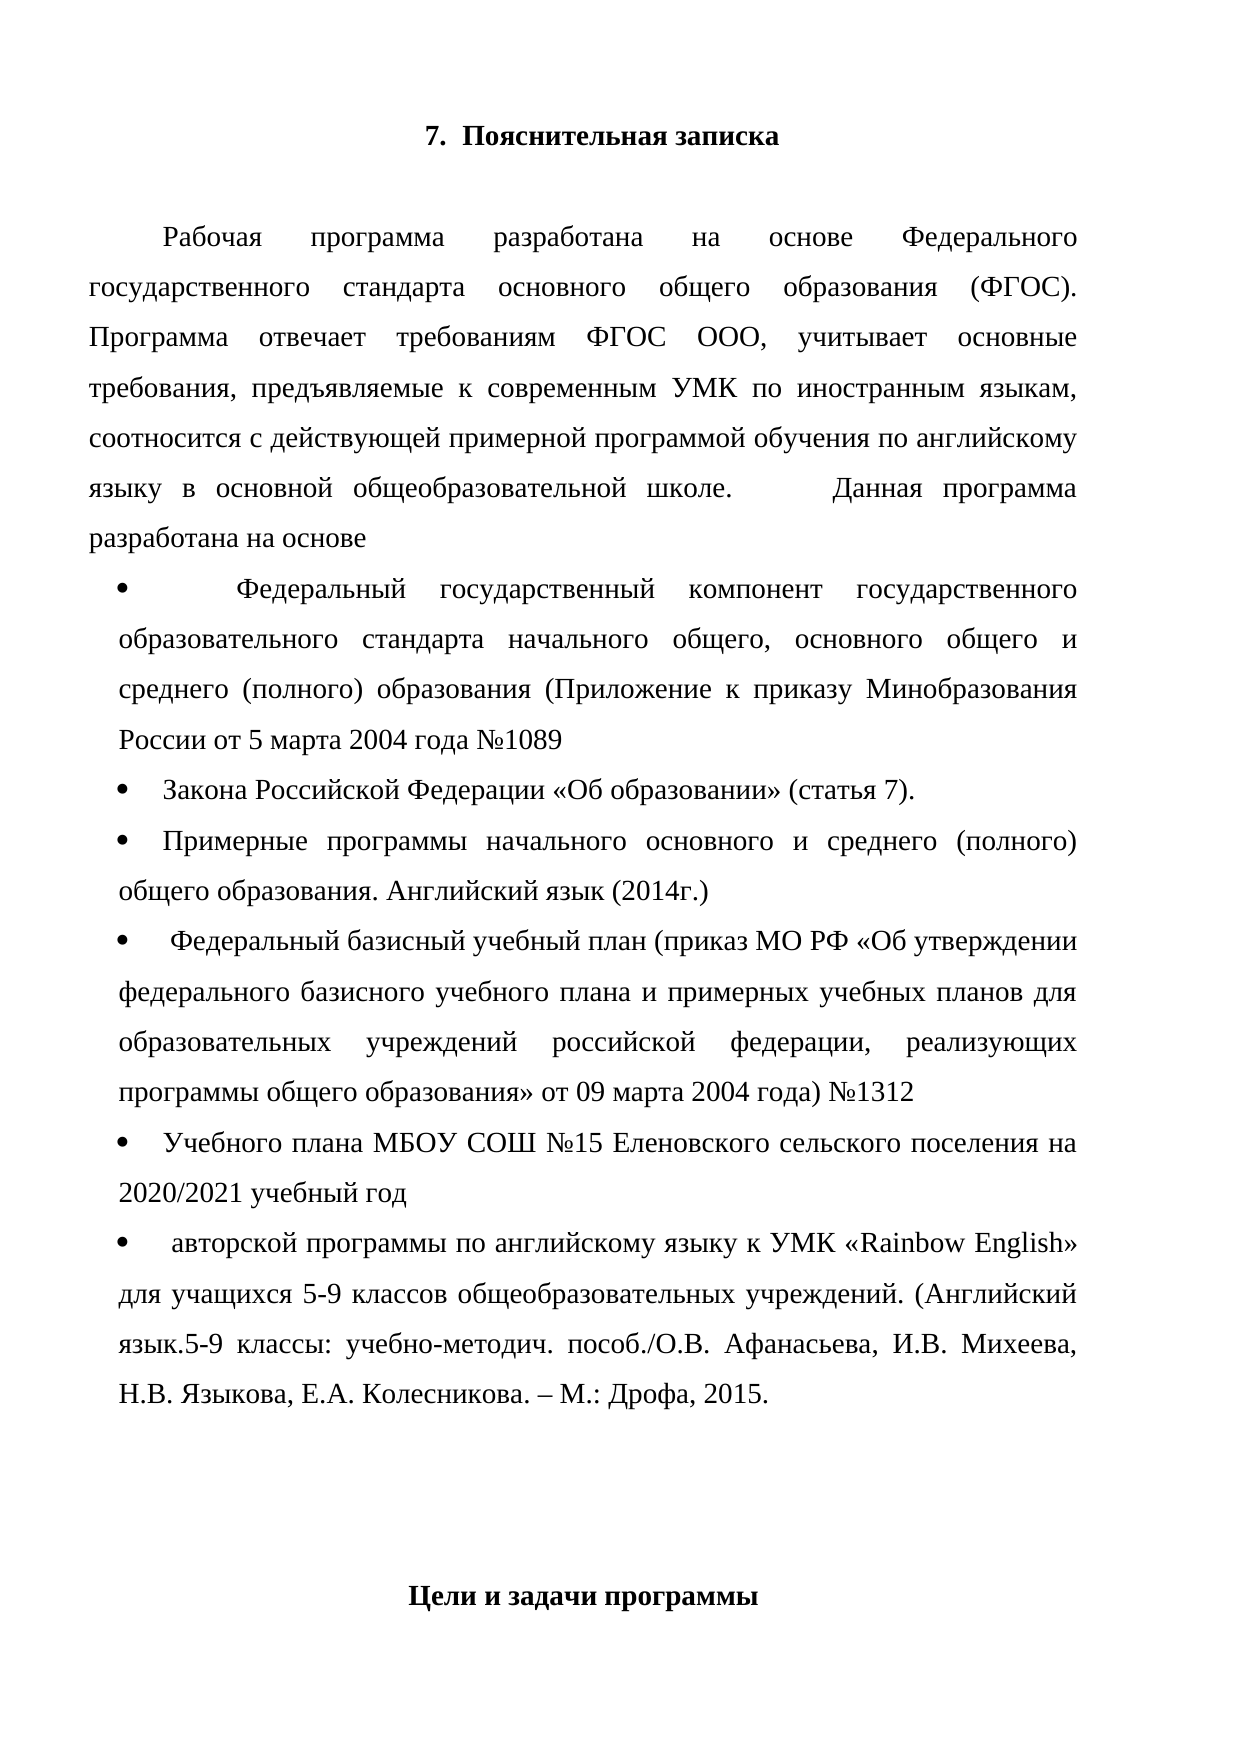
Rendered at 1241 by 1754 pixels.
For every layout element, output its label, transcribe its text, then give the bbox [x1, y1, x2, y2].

list авторской программы по английскому языку к УМК «Rainbow English» для учащихся 5-9 классов общеобразовательных учреждений. (Английский язык.5-9 классы: учебно-методич. пособ./О.В. Афанасьева, И.В. Михеева, Н.В. Языкова, Е.А. Колесникова. – М.: Дрофа, 2015. [117, 1226, 1078, 1410]
list Закона Российской Федерации «Об образовании» (статья 7). [117, 772, 1078, 806]
text Рабочая программа разработана на основе Федерального государственного стандарта основного общего образования (ФГОС). Программа отвечает требованиям ФГОС ООО, учитывает основные требования, предъявляемые к современным УМК по иностранным языкам, соотносится с действующей примерной программой обучения по английскому языку в основной общеобразовательной школе. Данная программа разработана на основе [89, 219, 1078, 554]
list Учебного плана МБОУ СОШ №15 Еленовского сельского поселения на 2020/2021 учебный год [117, 1125, 1078, 1209]
list Федеральный государственный компонент государственного образовательного стандарта начального общего, основного общего и среднего (полного) образования (Приложение к приказу Минобразования России от 5 марта 2004 года №1089 [117, 571, 1078, 756]
list Федеральный базисный учебный план (приказ МО РФ «Об утверждении федерального базисного учебного плана и примерных учебных планов для образовательных учреждений российской федерации, реализующих программы общего образования» от 09 марта 2004 года) №1312 [117, 923, 1078, 1108]
list Примерные программы начального основного и среднего (полного) общего образования. Английский язык (2014г.) [117, 823, 1078, 907]
list Пояснительная записка [126, 118, 1078, 152]
text Цели и задачи программы [89, 1578, 1078, 1611]
